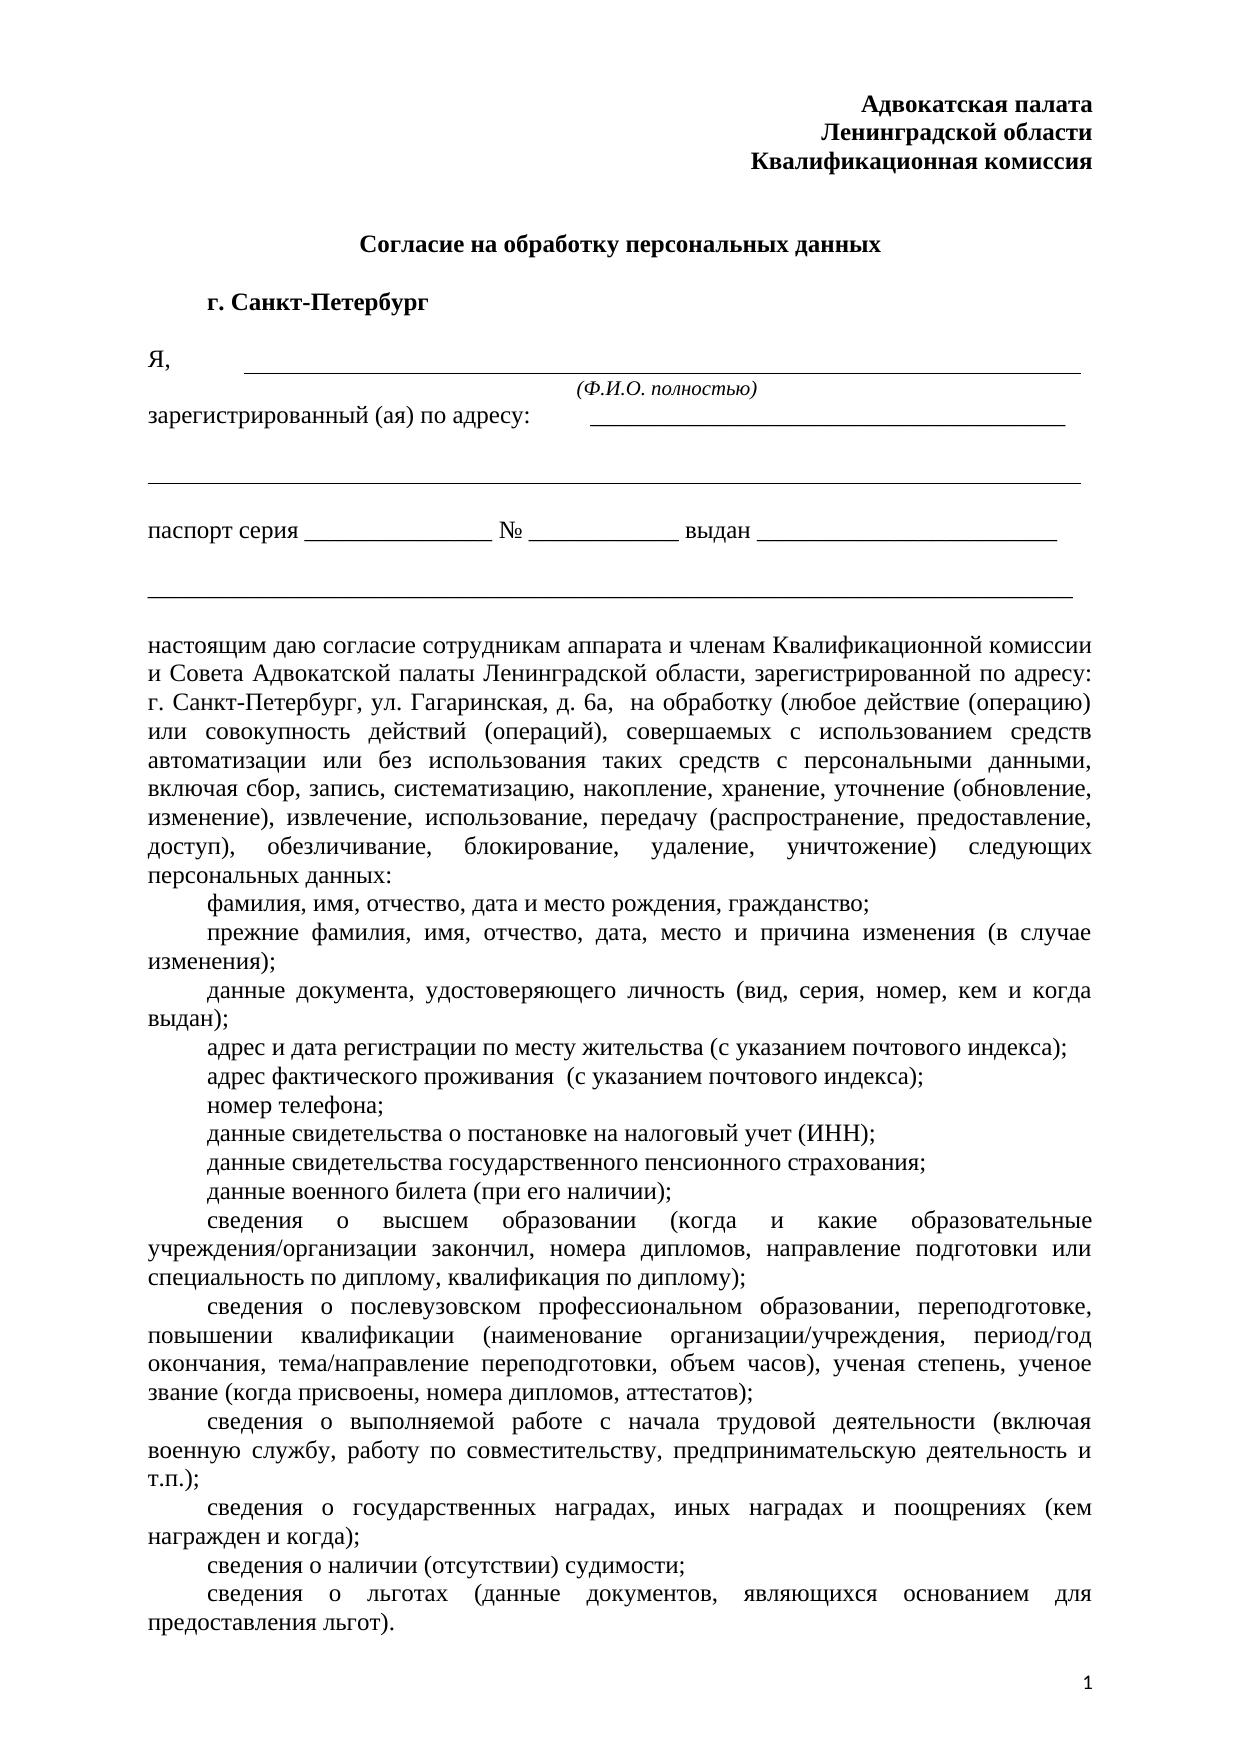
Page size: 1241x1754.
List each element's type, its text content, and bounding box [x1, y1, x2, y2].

text адрес и дата регистрации по месту жительства (с указанием почтового индекса); [148, 1032, 1092, 1061]
text Адвокатская палата [148, 89, 1092, 117]
text данные свидетельства о постановке на налоговый учет (ИНН); [148, 1118, 1092, 1147]
text данные военного билета (при его наличии); [148, 1176, 1092, 1205]
text __________________________________________________________________________ [148, 572, 1092, 601]
text сведения о выполняемой работе с начала трудовой деятельности (включая военную службу, работу по совместительству, предпринимательскую деятельность и т.п.); [148, 1406, 1092, 1492]
text фамилия, имя, отчество, дата и место рождения, гражданство; [148, 888, 1092, 917]
text г. Санкт-Петербург [148, 287, 1092, 315]
text сведения о наличии (отсутствии) судимости; [148, 1550, 1092, 1578]
text Ленинградской области [148, 117, 1092, 146]
text Согласие на обработку персональных данных [148, 229, 1092, 258]
text прежние фамилия, имя, отчество, дата, место и причина изменения (в случае изменения); [148, 917, 1092, 975]
text настоящим даю согласие сотрудникам аппарата и членам Квалификационной комиссии и Совета Адвокатской палаты Ленинградской области, зарегистрированной по адресу: г. Санкт-Петербург, ул. Гагаринская, д. 6а, на обработку (любое действие (операцию) или совокупность действий (операций), совершаемых с использованием средств автоматизации или без использования таких средств с персональными данными, включая сбор, запись, систематизацию, накопление, хранение, уточнение (обновление, изменение), извлечение, использование, передачу (распространение, предоставление, доступ), обезличивание, блокирование, удаление, уничтожение) следующих персональных данных: [148, 630, 1092, 888]
text Я, [148, 344, 1092, 373]
text сведения о высшем образовании (когда и какие образовательные учреждения/организации закончил, номера дипломов, направление подготовки или специальность по диплому, квалификация по диплому); [148, 1205, 1092, 1291]
text данные документа, удостоверяющего личность (вид, серия, номер, кем и когда выдан); [148, 975, 1092, 1032]
text зарегистрированный (ая) по адресу: ______________________________________ [148, 400, 1092, 429]
text сведения о послевузовском профессиональном образовании, переподготовке, повышении квалификации (наименование организации/учреждения, период/год окончания, тема/направление переподготовки, объем часов), ученая степень, ученое звание (когда присвоены, номера дипломов, аттестатов); [148, 1291, 1092, 1406]
text адрес фактического проживания (с указанием почтового индекса); [148, 1061, 1092, 1090]
text сведения о льготах (данные документов, являющихся основанием для предоставления льгот). [148, 1578, 1092, 1636]
text данные свидетельства государственного пенсионного страхования; [148, 1147, 1092, 1176]
text номер телефона; [148, 1090, 1092, 1118]
text (Ф.И.О. полностью) [244, 374, 1081, 400]
text паспорт серия _______________ № ____________ выдан ________________________ [148, 515, 1092, 543]
text сведения о государственных наградах, иных наградах и поощрениях (кем награжден и когда); [148, 1492, 1092, 1550]
text Квалификационная комиссия [148, 146, 1092, 175]
